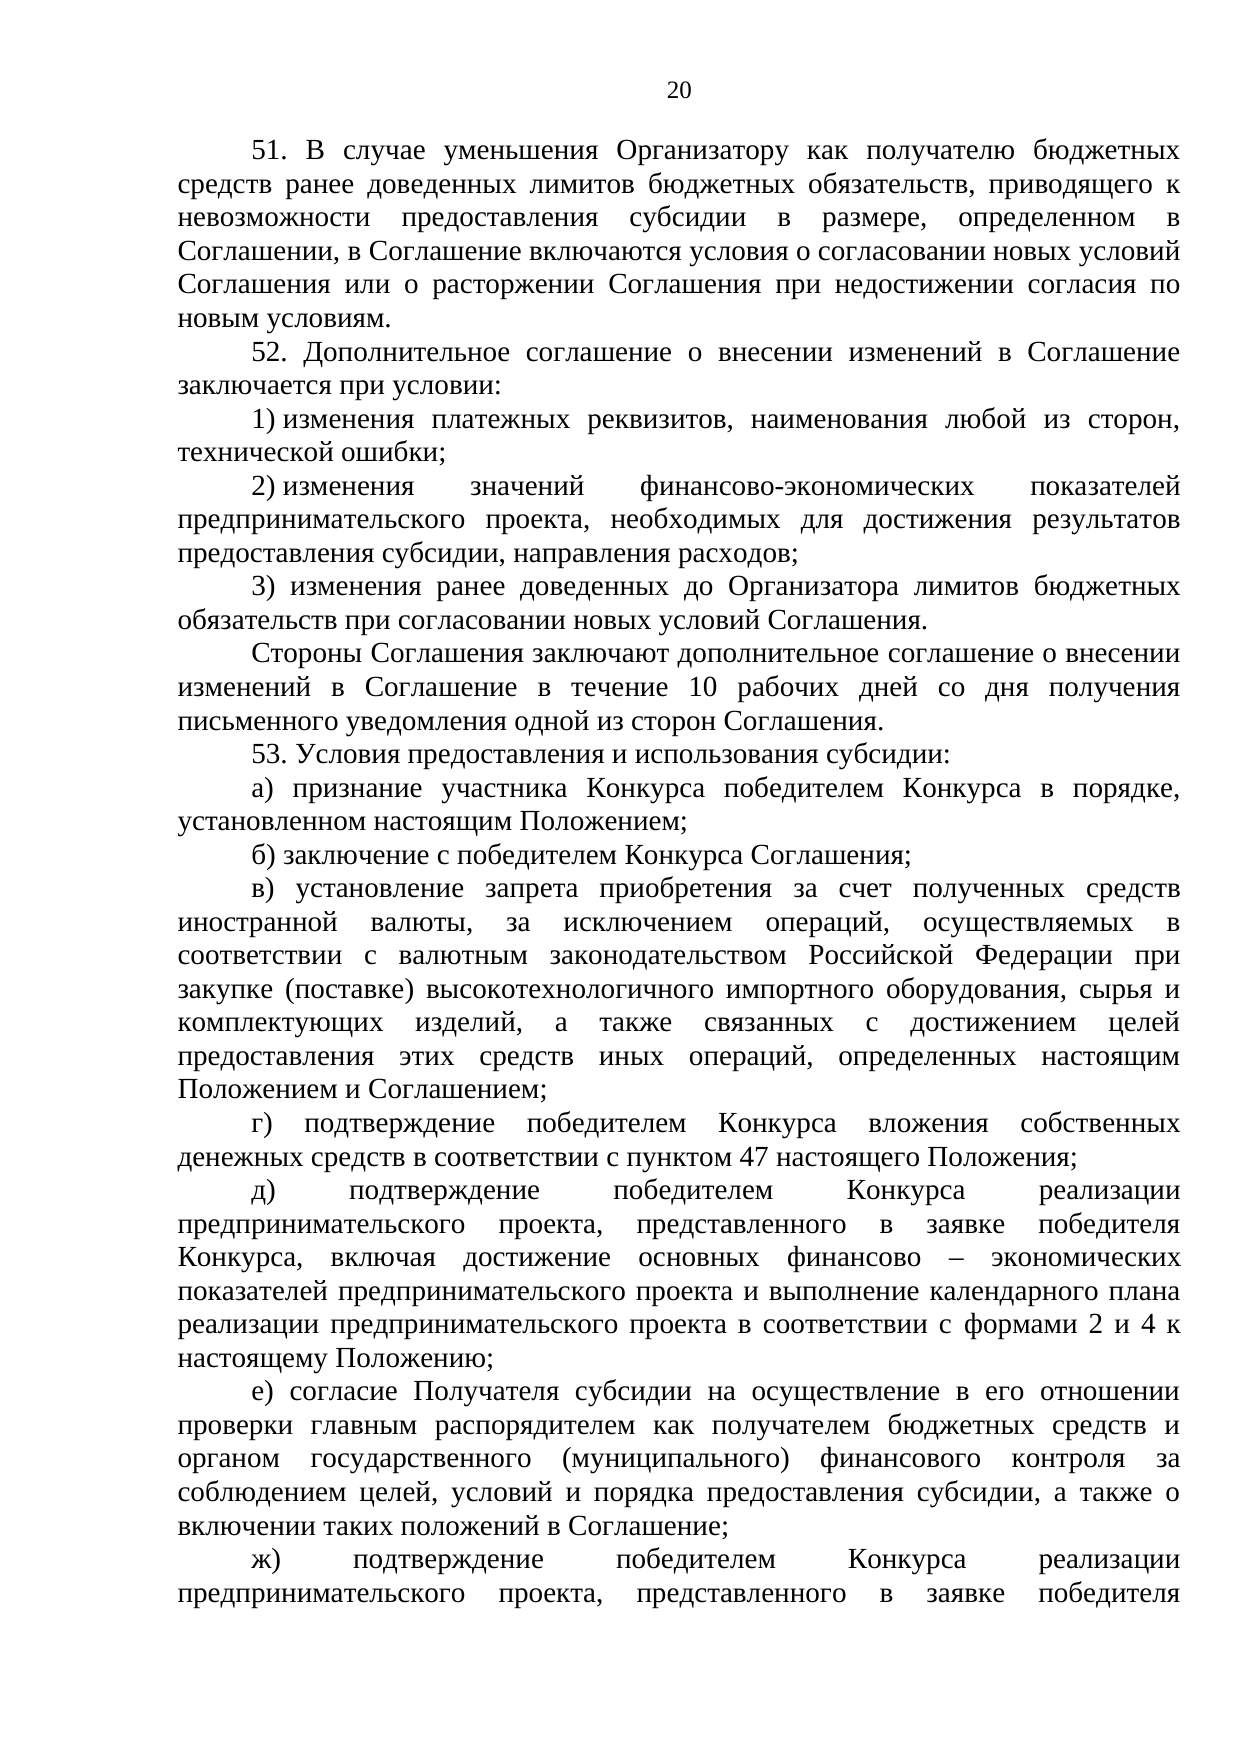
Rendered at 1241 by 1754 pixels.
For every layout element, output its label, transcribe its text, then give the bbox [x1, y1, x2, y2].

list изменения платежных реквизитов, наименования любой из сторон, технической ошибки; [177, 401, 1181, 468]
text 3) изменения ранее доведенных до Организатора лимитов бюджетных обязательств при согласовании новых условий Соглашения. [177, 568, 1181, 636]
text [177, 1541, 1181, 1608]
text 52. Дополнительное соглашение о внесении изменений в Соглашение заключается при условии: [177, 334, 1181, 401]
text е) согласие Получателя субсидии на осуществление в его отношении проверки главным распорядителем как получателем бюджетных средств и органом государственного (муниципального) финансового контроля за соблюдением целей, условий и порядка предоставления субсидии, а также о включении таких положений в Соглашение; [177, 1373, 1181, 1541]
text Стороны Соглашения заключают дополнительное соглашение о внесении изменений в Соглашение в течение 10 рабочих дней со дня получения письменного уведомления одной из сторон Соглашения. [177, 636, 1181, 736]
text 53. Условия предоставления и использования субсидии: [177, 736, 1181, 770]
text а) признание участника Конкурса победителем Конкурса в порядке, установленном настоящим Положением; [177, 770, 1181, 837]
text в) установление запрета приобретения за счет полученных средств иностранной валюты, за исключением операций, осуществляемых в соответствии с валютным законодательством Российской Федерации при закупке (поставке) высокотехнологичного импортного оборудования, сырья и комплектующих изделий, а также связанных с достижением целей предоставления этих средств иных операций, определенных настоящим Положением и Соглашением; [177, 870, 1181, 1105]
list изменения значений финансово-экономических показателей предпринимательского проекта, необходимых для достижения результатов предоставления субсидии, направления расходов; [177, 468, 1181, 568]
text г) подтверждение победителем Конкурса вложения собственных денежных средств в соответствии с пунктом 47 настоящего Положения; [177, 1105, 1181, 1172]
text 51. В случае уменьшения Организатору как получателю бюджетных средств ранее доведенных лимитов бюджетных обязательств, приводящего к невозможности предоставления субсидии в размере, определенном в Соглашении, в Соглашение включаются условия о согласовании новых условий Соглашения или о расторжении Соглашения при недостижении согласия по новым условиям. [177, 132, 1181, 334]
text б) заключение с победителем Конкурса Соглашения; [177, 837, 1181, 870]
text д) подтверждение победителем Конкурса реализации предпринимательского проекта, представленного в заявке победителя Конкурса, включая достижение основных финансово – экономических показателей предпринимательского проекта и выполнение календарного плана реализации предпринимательского проекта в соответствии с формами 2 и 4 к настоящему Положению; [177, 1172, 1181, 1373]
